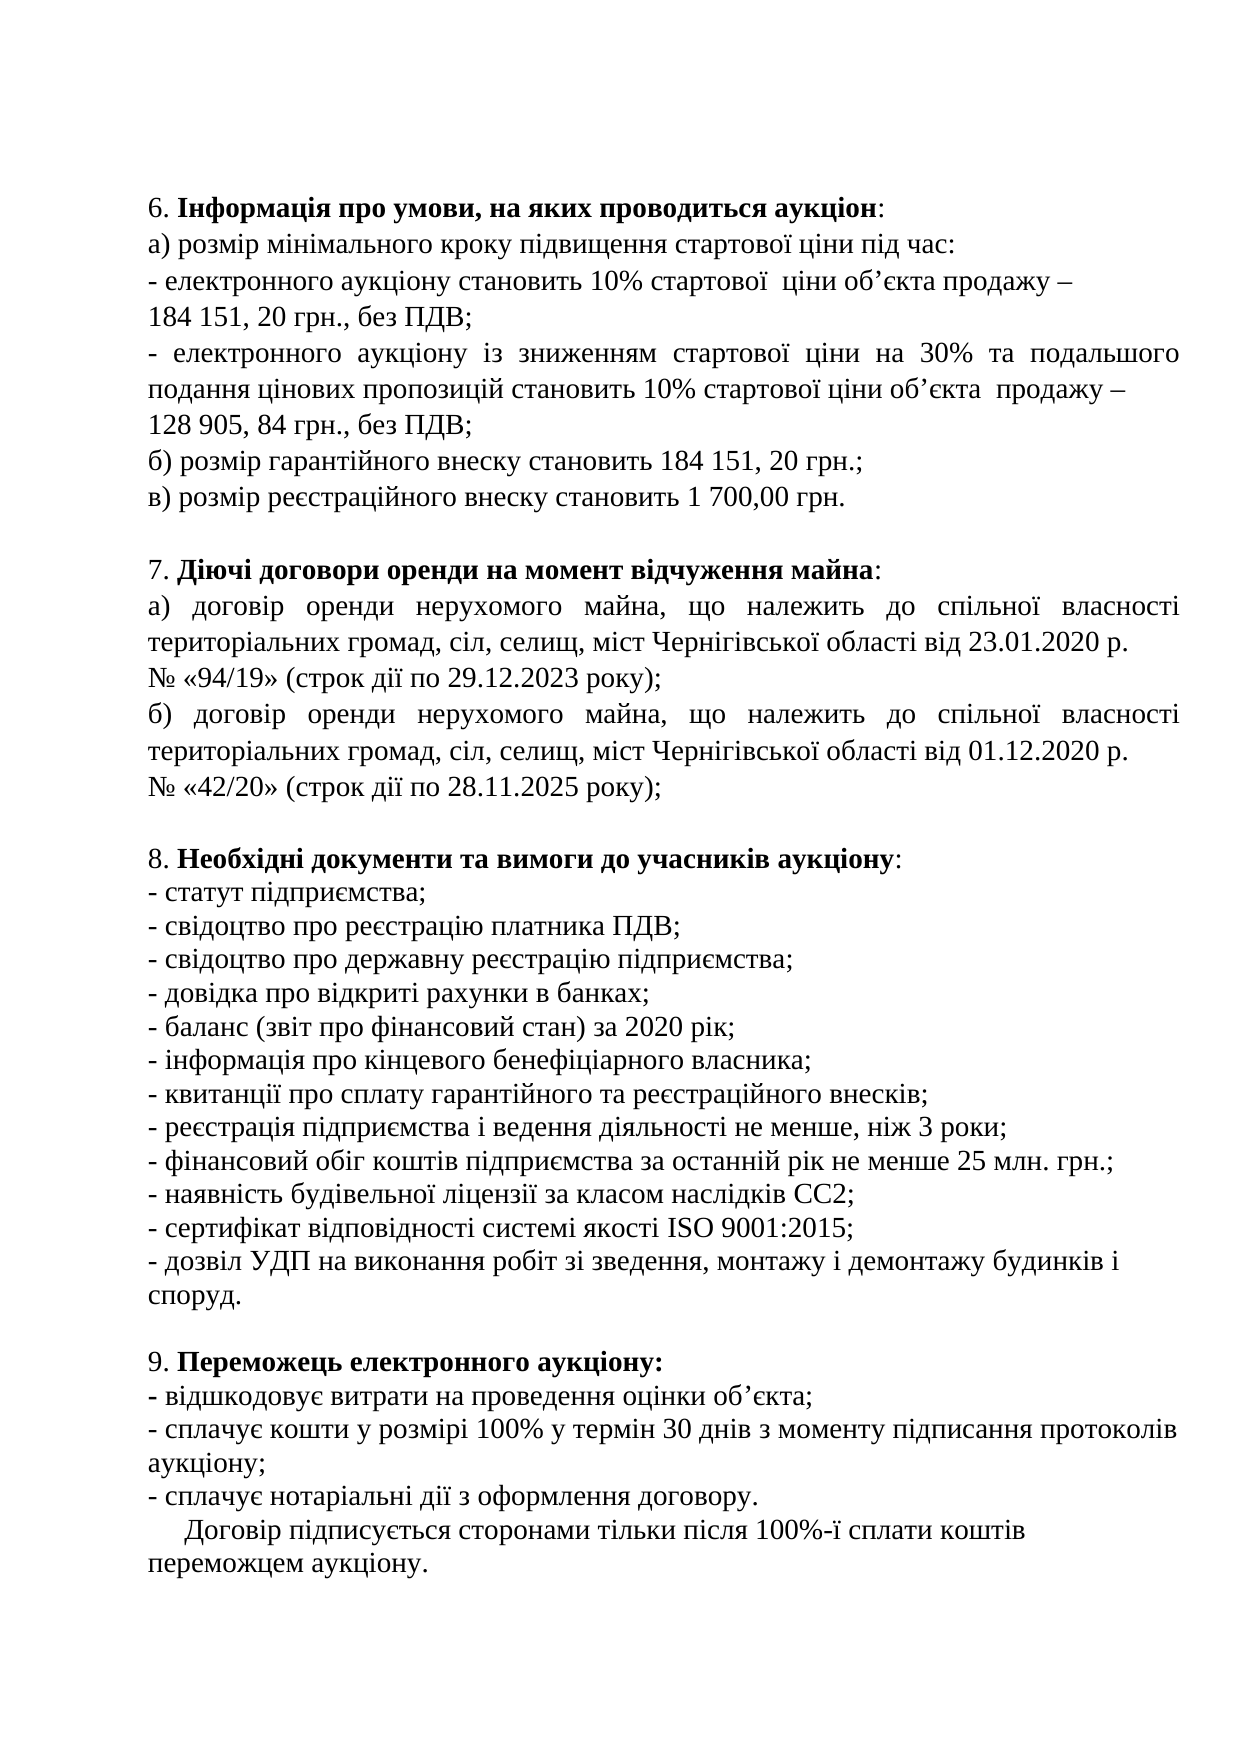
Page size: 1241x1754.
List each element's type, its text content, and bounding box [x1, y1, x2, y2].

text - баланс (звіт про фінансовий стан) за 2020 рік; [148, 1009, 1181, 1042]
text - свідоцтво про реєстрацію платника ПДВ; [148, 908, 1181, 942]
text 184 151, 20 грн., без ПДВ; [148, 299, 1181, 332]
text Договір підписується сторонами тільки після 100%-ї сплати коштів переможцем аукціону. [148, 1512, 1181, 1579]
text б) договір оренди нерухомого майна, що належить до спільної власності територіальних громад, сіл, селищ, міст Чернігівської області від 01.12.2020 р. [148, 696, 1181, 766]
text а) договір оренди нерухомого майна, що належить до спільної власності територіальних громад, сіл, селищ, міст Чернігівської області від 23.01.2020 р. [148, 588, 1181, 658]
text - реєстрація підприємства і ведення діяльності не менше, ніж 3 роки; [148, 1109, 1181, 1143]
text - сертифікат відповідності системі якості ISO 9001:2015; [148, 1210, 1181, 1243]
text - сплачує кошти у розмірі 100% у термін 30 днів з моменту підписання протоколів аукціону; [148, 1411, 1181, 1478]
text 8. Необхідні документи та вимоги до учасників аукціону: [148, 841, 1181, 874]
text - фінансовий обіг коштів підприємства за останній рік не менше 25 млн. грн.; [148, 1143, 1181, 1176]
text - електронного аукціону становить 10% стартової ціни об’єкта продажу – [148, 263, 1181, 296]
text 6. Інформація про умови, на яких проводиться аукціон: [148, 190, 1181, 224]
text - дозвіл УДП на виконання робіт зі зведення, монтажу і демонтажу будинків і споруд. [148, 1243, 1181, 1311]
text - квитанції про сплату гарантійного та реєстраційного внесків; [148, 1076, 1181, 1109]
text а) розмір мінімального кроку підвищення стартової ціни під час: [148, 227, 1181, 260]
text - електронного аукціону із зниженням стартової ціни на 30% та подальшого подання цінових пропозицій становить 10% стартової ціни об’єкта продажу – [148, 335, 1181, 405]
text - наявність будівельної ліцензії за класом наслідків СС2; [148, 1176, 1181, 1210]
text - довідка про відкриті рахунки в банках; [148, 975, 1181, 1009]
text 9. Переможець електронного аукціону: [148, 1344, 1181, 1378]
text б) розмір гарантійного внеску становить 184 151, 20 грн.; [148, 443, 1181, 477]
text - сплачує нотаріальні дії з оформлення договору. [148, 1478, 1181, 1512]
text № «42/20» (строк дії по 28.11.2025 року); [148, 769, 1181, 802]
text № «94/19» (строк дії по 29.12.2023 року); [148, 660, 1181, 694]
text - статут підприємства; [148, 874, 1181, 908]
text 128 905, 84 грн., без ПДВ; [148, 407, 1181, 441]
text - відшкодовує витрати на проведення оцінки об’єкта; [148, 1378, 1181, 1411]
text - свідоцтво про державну реєстрацію підприємства; [148, 942, 1181, 975]
text 7. Діючі договори оренди на момент відчуження майна: [148, 552, 1181, 585]
text - інформація про кінцевого бенефіціарного власника; [148, 1042, 1181, 1076]
text в) розмір реєстраційного внеску становить 1 700,00 грн. [148, 479, 1181, 513]
